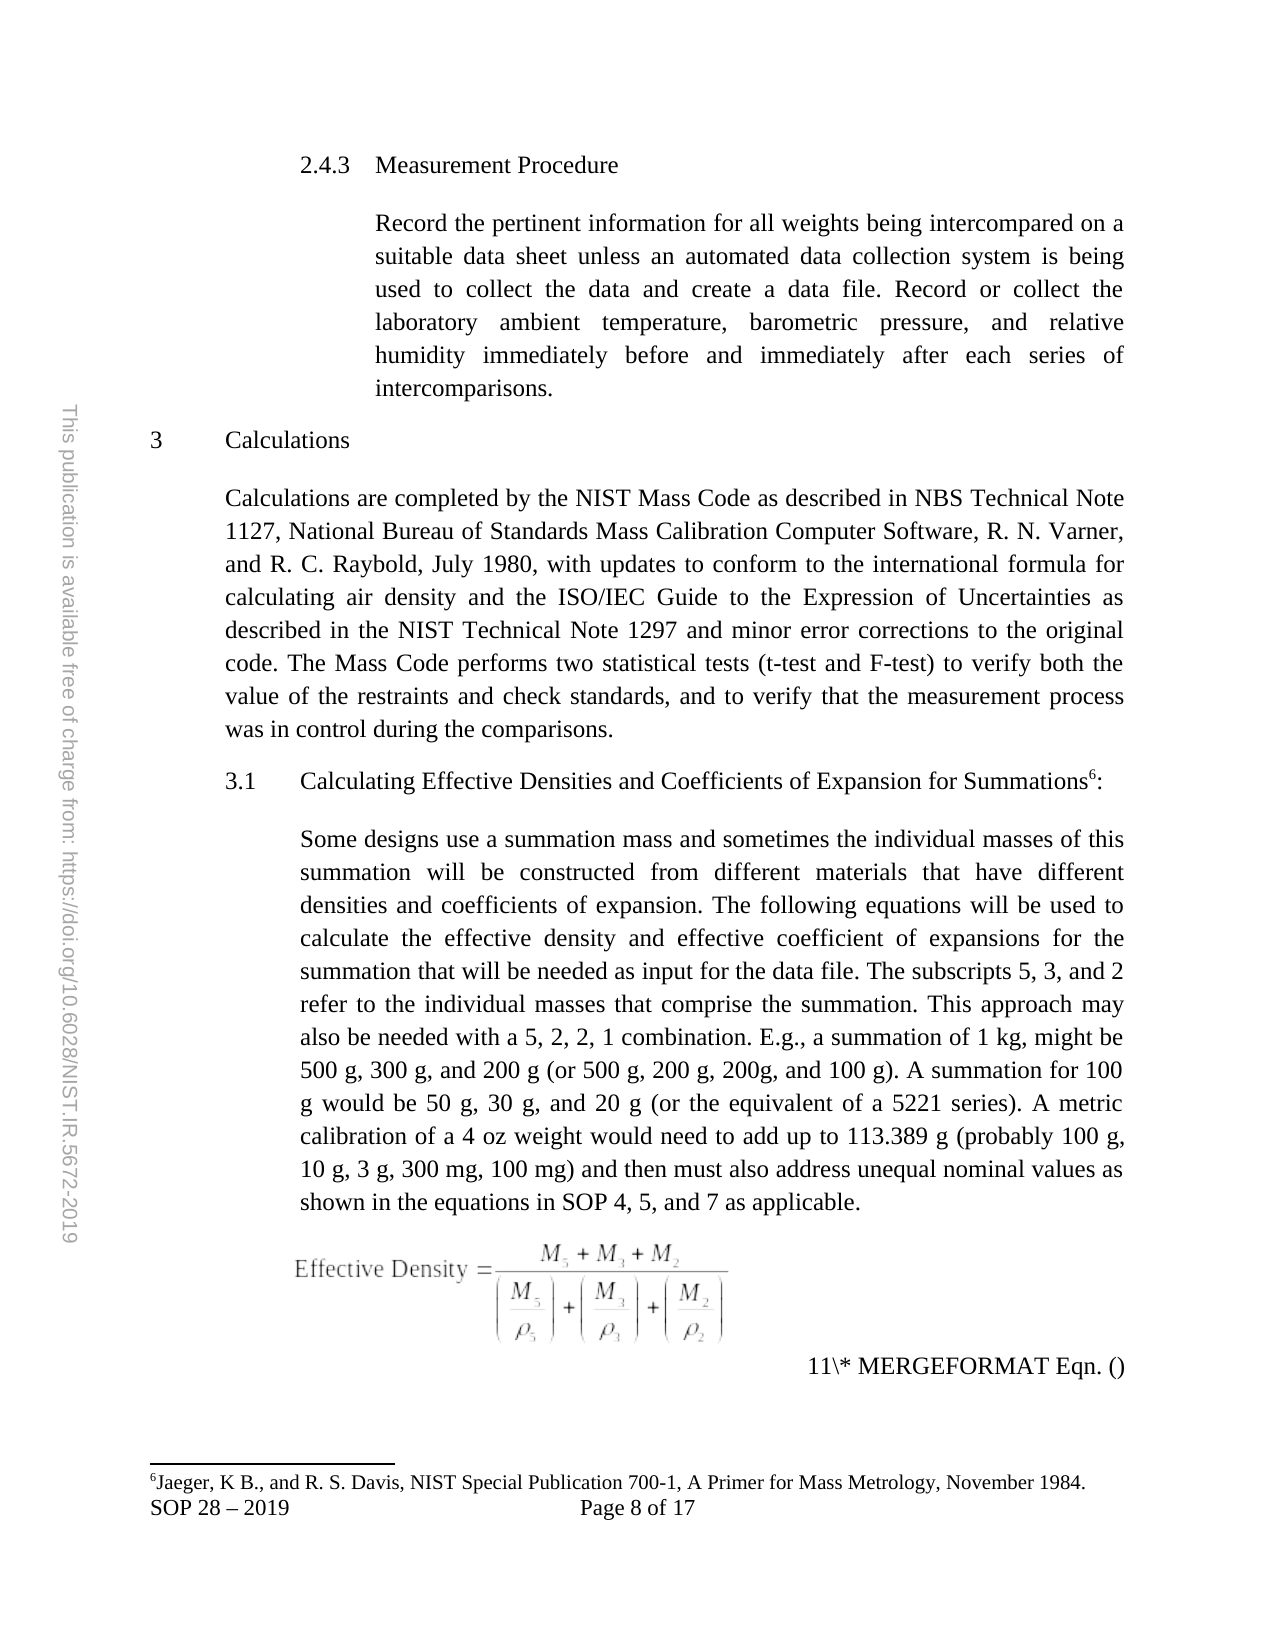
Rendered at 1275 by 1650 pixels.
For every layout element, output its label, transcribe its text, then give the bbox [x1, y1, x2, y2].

text Record the pertinent information for all weights being intercompared on a suitable data sheet unless an automated data collection system is being used to collect the data and create a data file. Record or collect the laboratory ambient temperature, barometric pressure, and relative humidity immediately before and immediately after each series of intercomparisons. [375, 208, 1125, 402]
subtitle Measurement Procedure [300, 150, 1125, 179]
subtitle Calculating Effective Densities and Coefficients of Expansion for Summations: [225, 766, 1125, 794]
text Calculations are completed by the NIST Mass Code as described in NBS Technical Note 1127, National Bureau of Standards Mass Calibration Computer Software, R. N. Varner, and R. C. Raybold, July 1980, with updates to conform to the international formula for calculating air density and the ISO/IEC Guide to the Expression of Uncertainties as described in the NIST Technical Note 1297 and minor error corrections to the original code. The Mass Code performs two statistical tests (t-test and F-test) to verify both the value of the restraints and check standards, and to verify that the measurement process was in control during the comparisons. [225, 483, 1125, 743]
subtitle Calculations [150, 425, 1125, 454]
text Some designs use a summation mass and sometimes the individual masses of this summation will be constructed from different materials that have different densities and coefficients of expansion. The following equations will be used to calculate the effective density and effective coefficient of expansions for the summation that will be needed as input for the data file. The subscripts 5, 3, and 2 refer to the individual masses that comprise the summation. This approach may also be needed with a 5, 2, 2, 1 combination. E.g., a summation of 1 kg, might be 500 g, 300 g, and 200 g (or 500 g, 200 g, 200g, and 100 g). A summation for 100 g would be 50 g, 30 g, and 20 g (or the equivalent of a 5221 series). A metric calibration of a 4 oz weight would need to add up to 113.389 g (probably 100 g, 10 g, 3 g, 300 mg, 100 mg) and then must also address unequal nominal values as shown in the equations in SOP 4, 5, and 7 as applicable. [300, 824, 1125, 1216]
